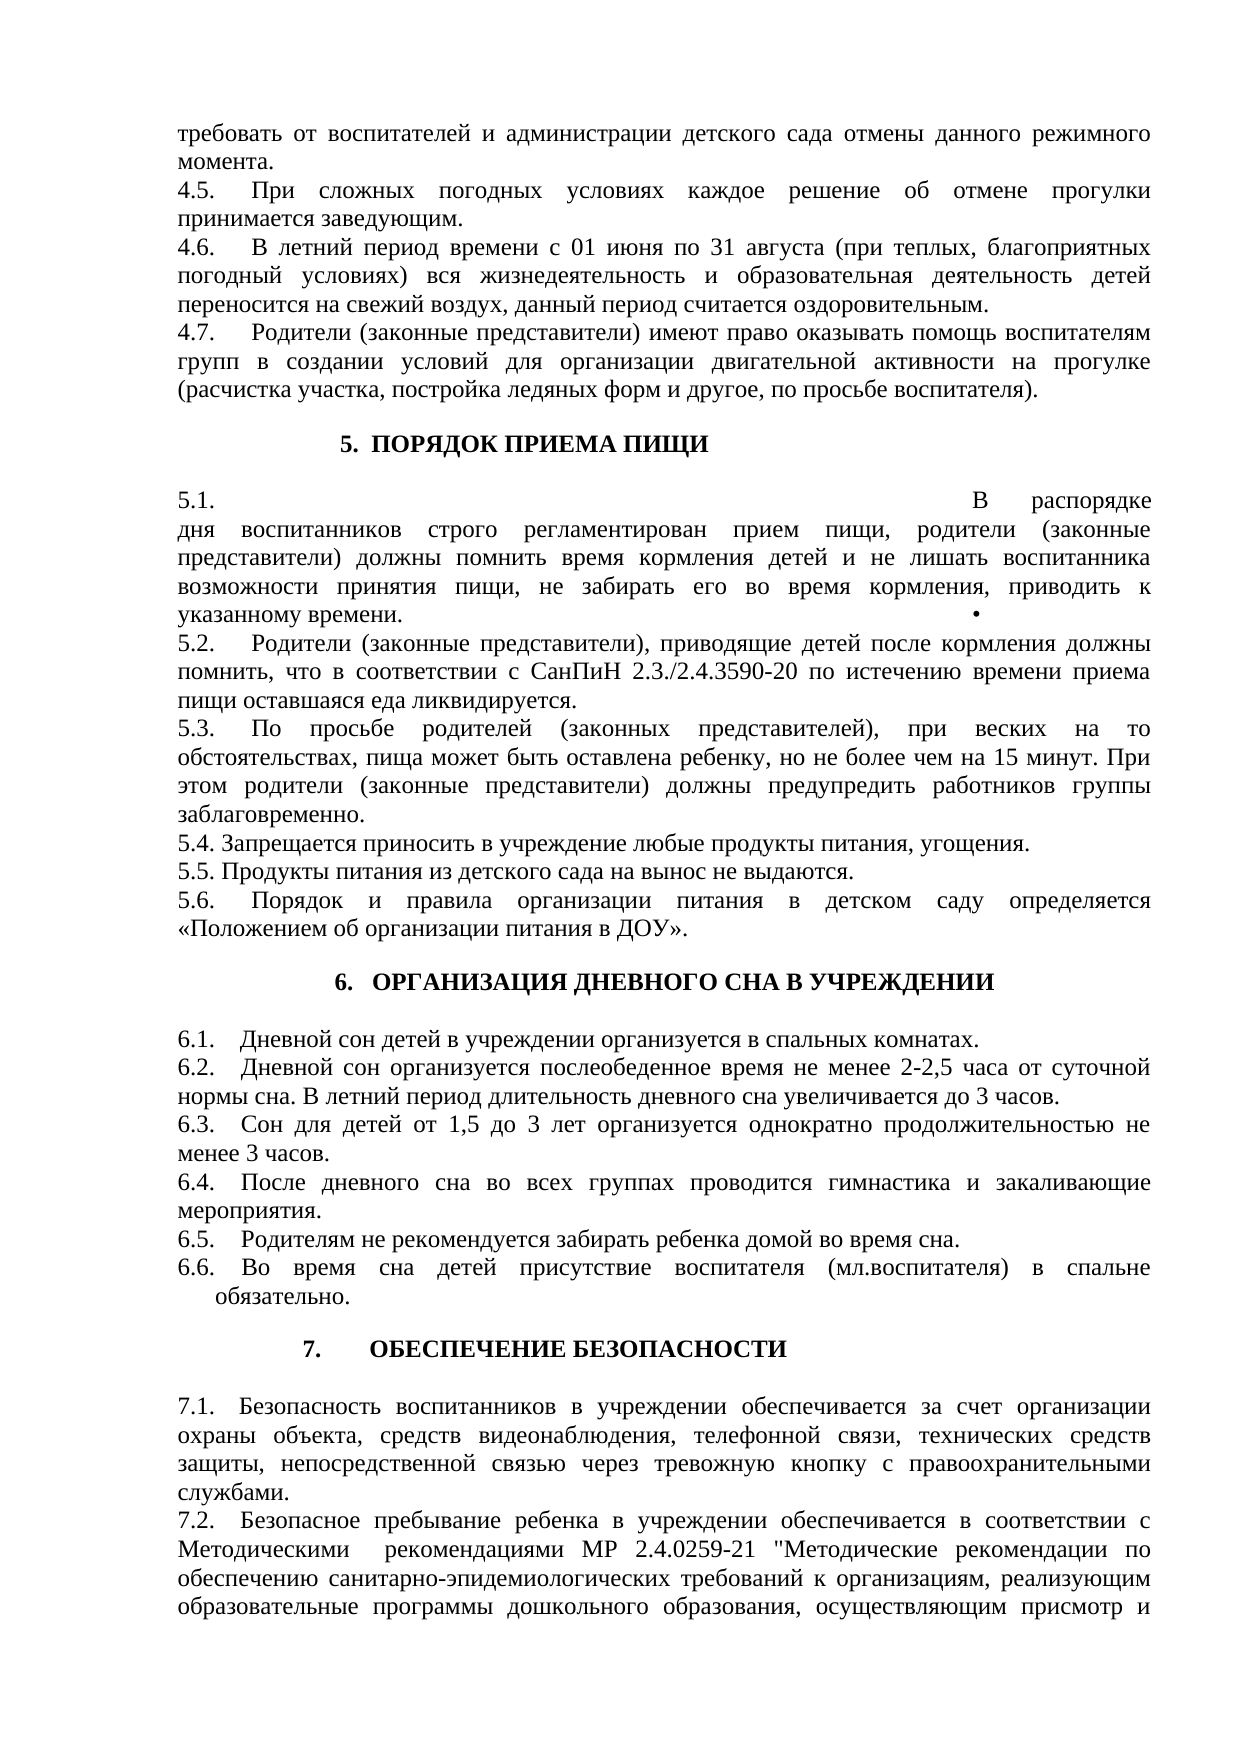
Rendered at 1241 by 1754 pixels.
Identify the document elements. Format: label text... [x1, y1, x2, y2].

list Родители (законные представители), приводящие детей после кормления должны помнить, что в соответствии с СанПиН 2.3./2.4.3590-20 по истечению времени приема пищи оставшаяся еда ликвидируется. [177, 628, 1152, 714]
list Во время сна детей присутствие воспитателя (мл.воспитателя) в спальне обязательно. [177, 1253, 1152, 1310]
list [177, 1506, 1152, 1620]
list Продукты питания из детского сада на вынос не выдаются. [177, 857, 1152, 885]
list ОБЕСПЕЧЕНИЕ БЕЗОПАСНОСТИ [177, 1335, 1152, 1363]
list Родители (законные представители) имеют право оказывать помощь воспитателям групп в создании условий для организации двигательной активности на прогулке (расчистка участка, постройка ледяных форм и другое, по просьбе воспитателя). [177, 318, 1152, 403]
list В летний период времени с 01 июня по 31 августа (при теплых, благоприятных погодный условиях) вся жизнедеятельность и образовательная деятельность детей переносится на свежий воздух, данный период считается оздоровительным. [177, 232, 1152, 318]
list В распорядке дня воспитанников строго регламентирован прием пищи, родители (законные представители) должны помнить время кормления детей и не лишать воспитанника возможности принятия пищи, не забирать его во время кормления, приводить к указанному времени. • [177, 486, 1152, 628]
list ОРГАНИЗАЦИЯ ДНЕВНОГО СНА В УЧРЕЖДЕНИИ [177, 967, 1152, 996]
list Порядок и правила организации питания в детском саду определяется «Положением об организации питания в ДОУ». [177, 885, 1152, 942]
list При сложных погодных условиях каждое решение об отмене прогулки принимается заведующим. [177, 175, 1152, 232]
list Запрещается приносить в учреждение любые продукты питания, угощения. [177, 828, 1152, 857]
list После дневного сна во всех группах проводится гимнастика и закаливающие мероприятия. [177, 1167, 1152, 1224]
list 5. ПОРЯДОК ПРИЕМА ПИЩИ [340, 432, 832, 457]
list По просьбе родителей (законных представителей), при веских на то обстоятельствах, пища может быть оставлена ребенку, но не более чем на 15 минут. При этом родители (законные представители) должны предупредить работников группы заблаговременно. [177, 714, 1152, 828]
list Родителям не рекомендуется забирать ребенка домой во время сна. [177, 1224, 1152, 1253]
list Безопасность воспитанников в учреждении обеспечивается за счет организации охраны объекта, средств видеонаблюдения, телефонной связи, технических средств защиты, непосредственной связью через тревожную кнопку с правоохранительными службами. [177, 1392, 1152, 1506]
list Дневной сон детей в учреждении организуется в спальных комнатах. [177, 1024, 1152, 1053]
list Сон для детей от 1,5 до 3 лет организуется однократно продолжительностью не менее 3 часов. [177, 1110, 1152, 1167]
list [177, 118, 1152, 175]
list Дневной сон организуется послеобеденное время не менее 2-2,5 часа от суточной нормы сна. В летний период длительность дневного сна увеличивается до 3 часов. [177, 1053, 1152, 1110]
